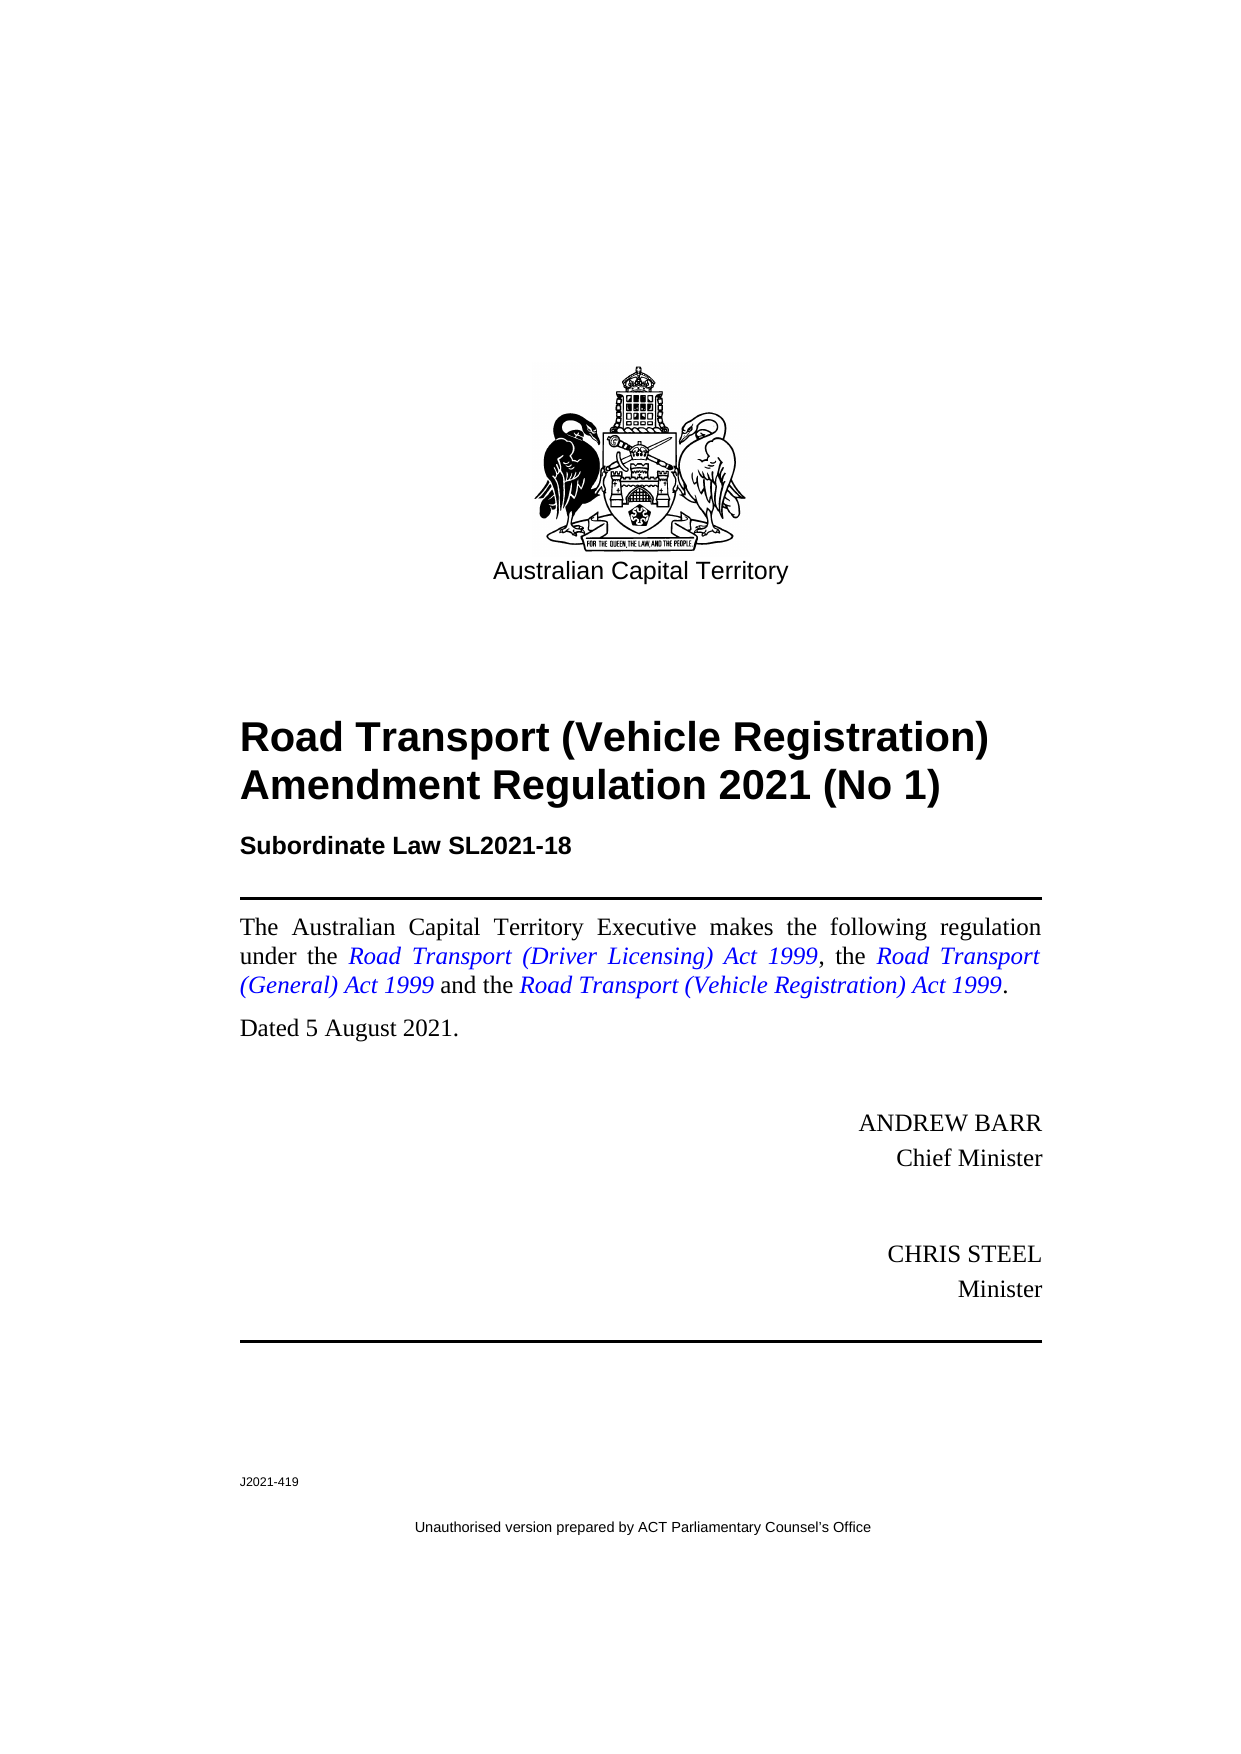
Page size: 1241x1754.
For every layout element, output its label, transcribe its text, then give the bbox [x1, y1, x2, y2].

text Road Transport (Vehicle Registration) Amendment Regulation 2021 (No 1) [239, 712, 1042, 808]
text Andrew Barr [239, 1108, 1042, 1137]
text Chief Minister [239, 1143, 1042, 1172]
picture [531, 362, 751, 557]
text Dated 5 August 2021. [239, 1013, 1042, 1042]
text Australian Capital Territory [239, 556, 1042, 585]
text Minister [239, 1274, 1042, 1303]
text Chris Steel [239, 1239, 1042, 1268]
text Subordinate Law SL2021-18 [239, 831, 1042, 859]
text The Australian Capital Territory Executive makes the following regulation under the Road Transport (Driver Licensing) Act 1999, the Road Transport (General) Act 1999 and the Road Transport (Vehicle Registration) Act 1999. [239, 912, 1042, 998]
